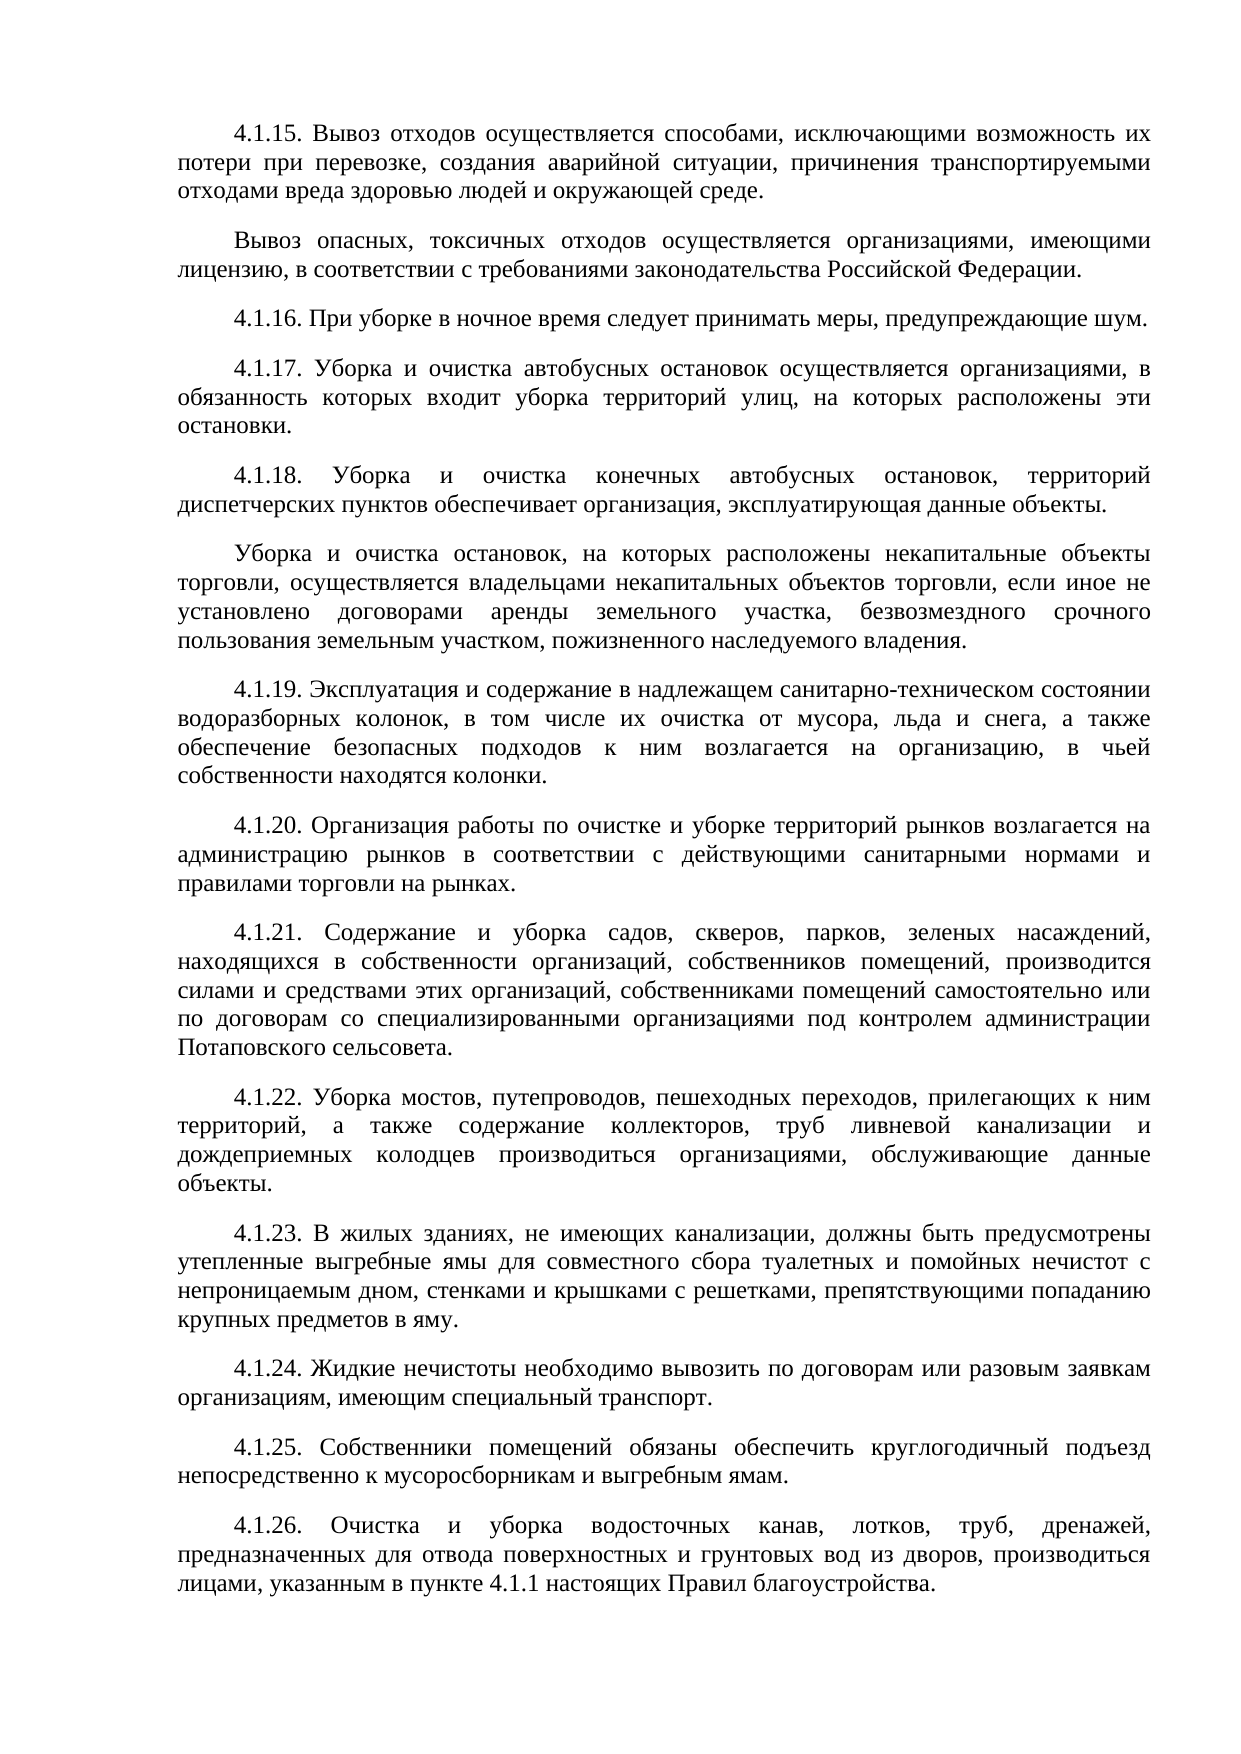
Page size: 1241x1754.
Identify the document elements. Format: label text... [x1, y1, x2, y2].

text 4.1.17. Уборка и очистка автобусных остановок осуществляется организациями, в обязанность которых входит уборка территорий улиц, на которых расположены эти остановки. [177, 353, 1152, 439]
text 4.1.23. В жилых зданиях, не имеющих канализации, должны быть предусмотрены утепленные выгребные ямы для совместного сбора туалетных и помойных нечистот с непроницаемым дном, стенками и крышками с решетками, препятствующими попаданию крупных предметов в яму. [177, 1218, 1152, 1333]
text 4.1.25. Собственники помещений обязаны обеспечить круглогодичный подъезд непосредственно к мусоросборникам и выгребным ямам. [177, 1432, 1152, 1489]
text Уборка и очистка остановок, на которых расположены некапитальные объекты торговли, осуществляется владельцами некапитальных объектов торговли, если иное не установлено договорами аренды земельного участка, безвозмездного срочного пользования земельным участком, пожизненного наследуемого владения. [177, 538, 1152, 653]
text 4.1.16. При уборке в ночное время следует принимать меры, предупреждающие шум. [177, 303, 1152, 332]
text 4.1.26. Очистка и уборка водосточных канав, лотков, труб, дренажей, предназначенных для отвода поверхностных и грунтовых вод из дворов, производиться лицами, указанным в пункте 4.1.1 настоящих Правил благоустройства. [177, 1510, 1152, 1596]
text 4.1.18. Уборка и очистка конечных автобусных остановок, территорий диспетчерских пунктов обеспечивает организация, эксплуатирующая данные объекты. [177, 460, 1152, 518]
text 4.1.19. Эксплуатация и содержание в надлежащем санитарно-техническом состоянии водоразборных колонок, в том числе их очистка от мусора, льда и снега, а также обеспечение безопасных подходов к ним возлагается на организацию, в чьей собственности находятся колонки. [177, 674, 1152, 789]
text 4.1.20. Организация работы по очистке и уборке территорий рынков возлагается на администрацию рынков в соответствии с действующими санитарными нормами и правилами торговли на рынках. [177, 810, 1152, 896]
text Вывоз опасных, токсичных отходов осуществляется организациями, имеющими лицензию, в соответствии с требованиями законодательства Российской Федерации. [177, 225, 1152, 283]
text 4.1.22. Уборка мостов, путепроводов, пешеходных переходов, прилегающих к ним территорий, а также содержание коллекторов, труб ливневой канализации и дождеприемных колодцев производиться организациями, обслуживающие данные объекты. [177, 1082, 1152, 1197]
text 4.1.15. Вывоз отходов осуществляется способами, исключающими возможность их потери при перевозке, создания аварийной ситуации, причинения транспортируемыми отходами вреда здоровью людей и окружающей среде. [177, 118, 1152, 204]
text 4.1.21. Содержание и уборка садов, скверов, парков, зеленых насаждений, находящихся в собственности организаций, собственников помещений, производится силами и средствами этих организаций, собственниками помещений самостоятельно или по договорам со специализированными организациями под контролем администрации Потаповского сельсовета. [177, 917, 1152, 1061]
text 4.1.24. Жидкие нечистоты необходимо вывозить по договорам или разовым заявкам организациям, имеющим специальный транспорт. [177, 1353, 1152, 1411]
